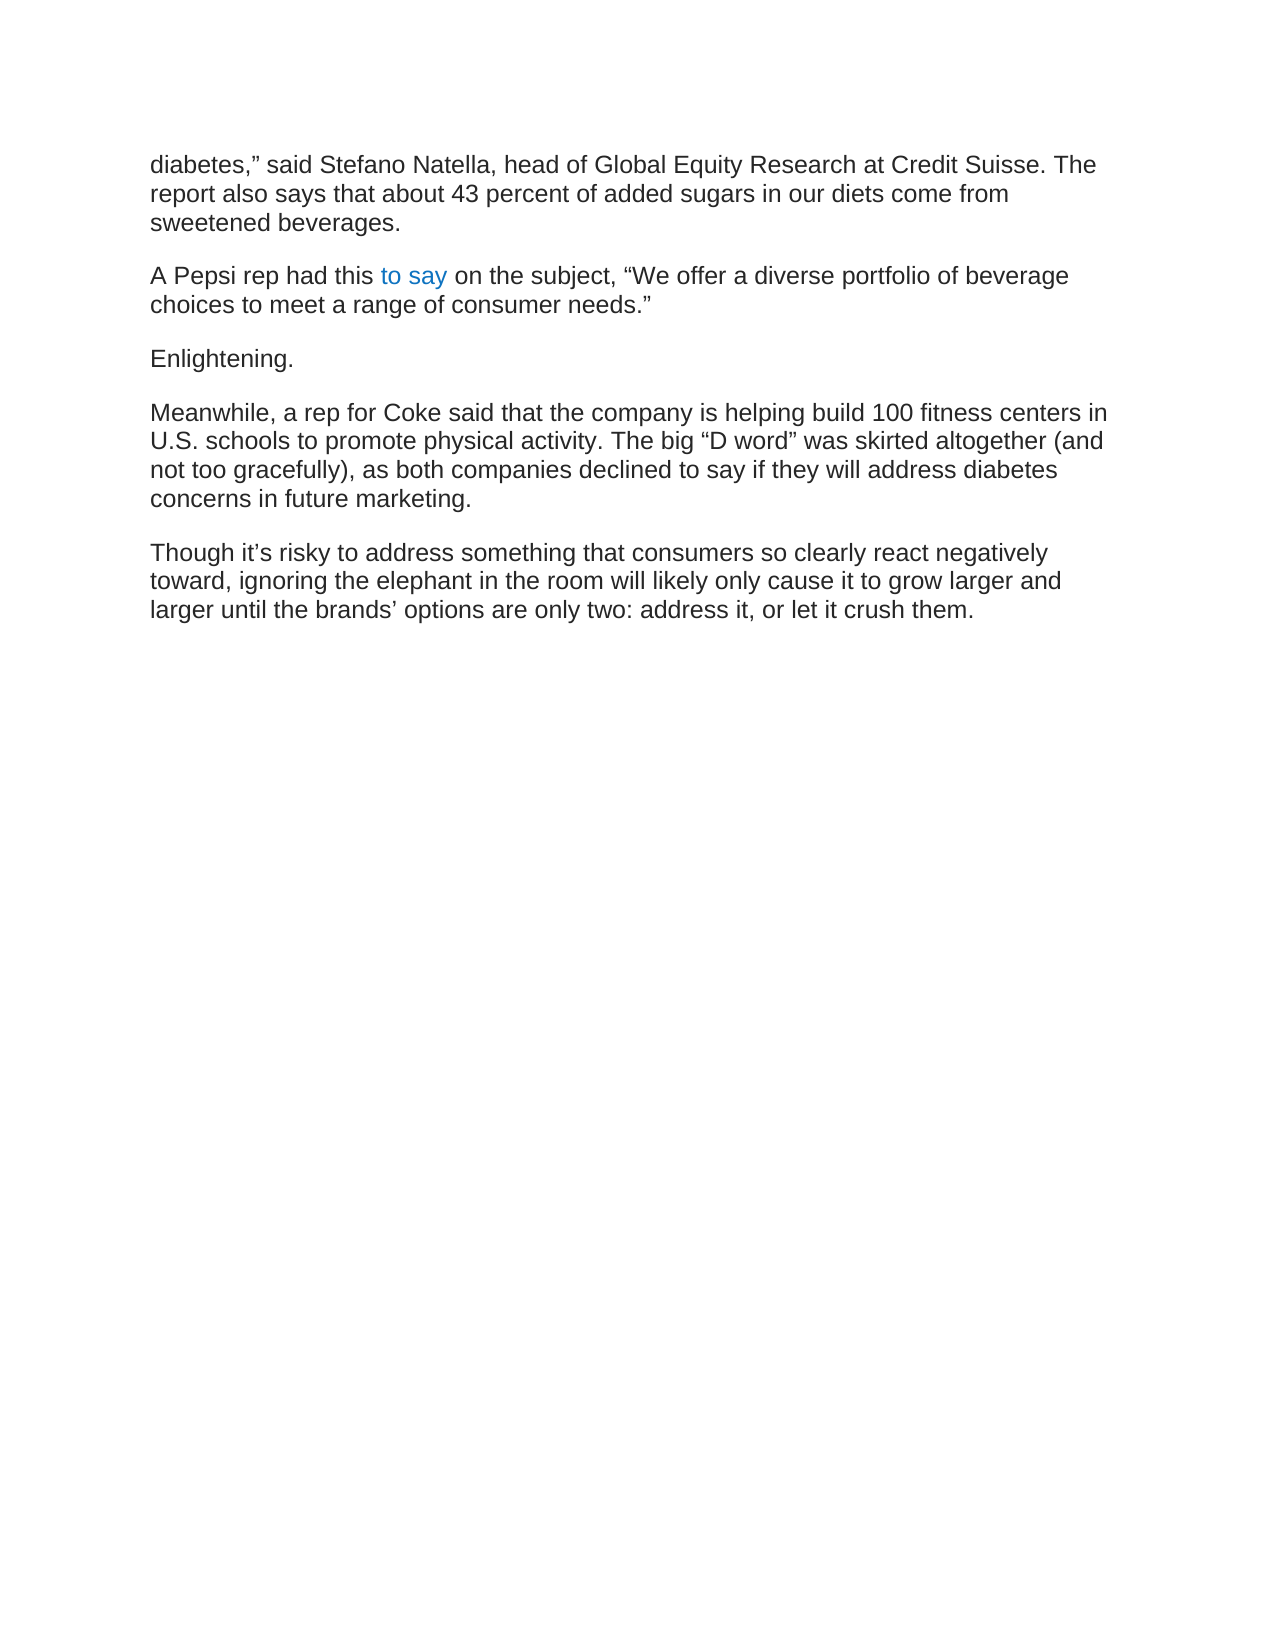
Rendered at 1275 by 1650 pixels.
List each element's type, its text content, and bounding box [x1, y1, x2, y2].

text A Pepsi rep had this to say on the subject, “We offer a diverse portfolio of beverage choices to meet a range of consumer needs.” [150, 261, 1125, 319]
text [150, 150, 1125, 236]
text Meanwhile, a rep for Coke said that the company is helping build 100 fitness centers in U.S. schools to promote physical activity. The big “D word” was skirted altogether (and not too gracefully), as both companies declined to say if they will address diabetes concerns in future marketing. [150, 397, 1125, 512]
text Though it’s risky to address something that consumers so clearly react negatively toward, ignoring the elephant in the room will likely only cause it to grow larger and larger until the brands’ options are only two: address it, or let it crush them. [150, 537, 1125, 624]
text Enlightening. [150, 344, 1125, 372]
